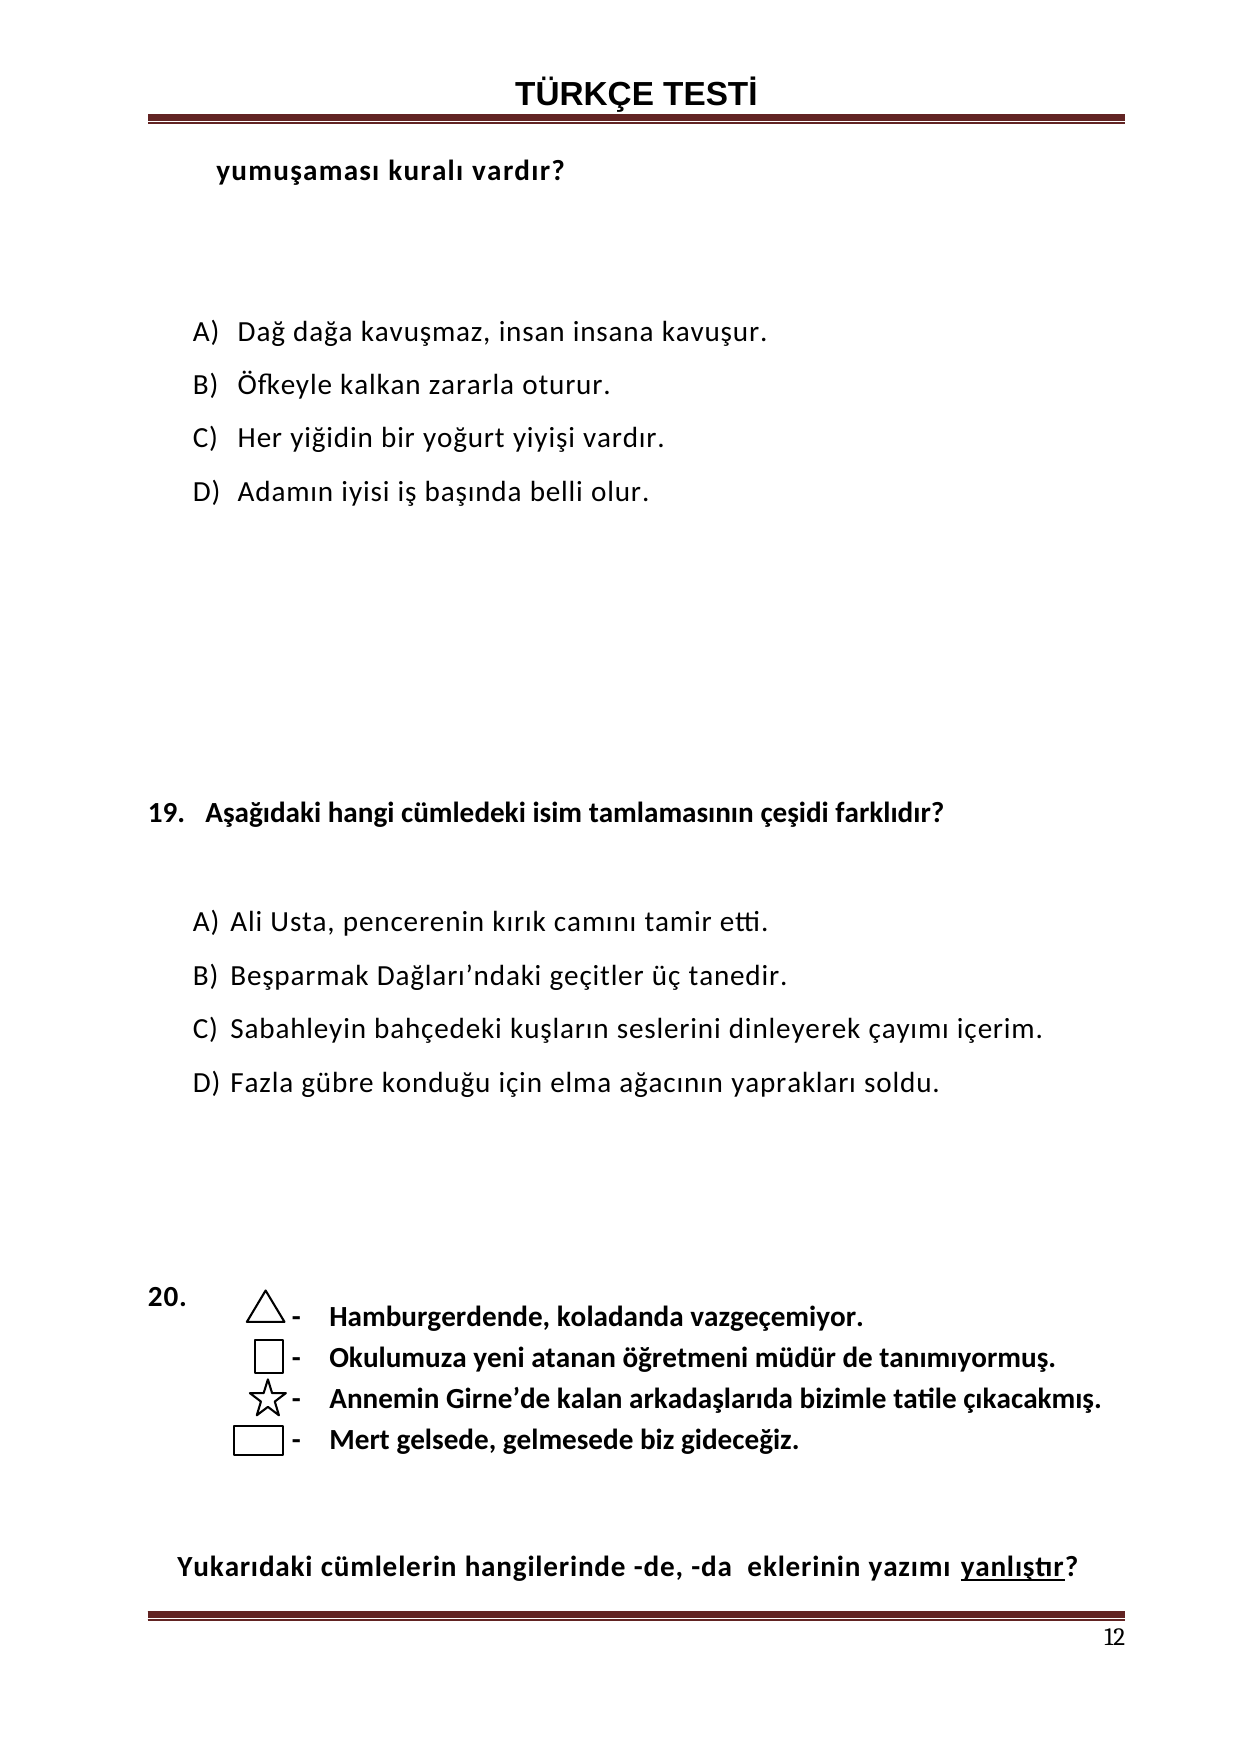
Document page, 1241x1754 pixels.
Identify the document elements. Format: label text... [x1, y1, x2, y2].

list Sabahleyin bahçedeki kuşların seslerini dinleyerek çayımı içerim. [193, 1010, 1125, 1046]
list Adamın iyisi iş başında belli olur. [193, 473, 1125, 509]
list Öfkeyle kalkan zararla oturur. [193, 366, 1125, 402]
list Aşağıdaki hangi cümledeki isim tamlamasının çeşidi farklıdır? [148, 794, 1125, 829]
list Fazla gübre konduğu için elma ağacının yaprakları soldu. [193, 1064, 1125, 1099]
list Her yiğidin bir yoğurt yiyişi vardır. [193, 419, 1125, 455]
list Ali Usta, pencerenin kırık camını tamir etti. [193, 903, 1125, 939]
list Beşparmak Dağları’ndaki geçitler üç tanedir. [193, 957, 1125, 993]
list Dağ dağa kavuşmaz, insan insana kavuşur. [193, 313, 1125, 348]
text Yukarıdaki cümlelerin hangilerinde -de, -da eklerinin yazımı yanlıştır? [148, 1548, 1125, 1584]
list 20. [148, 1278, 1125, 1313]
list yumuşaması kuralı vardır? [177, 152, 1125, 188]
